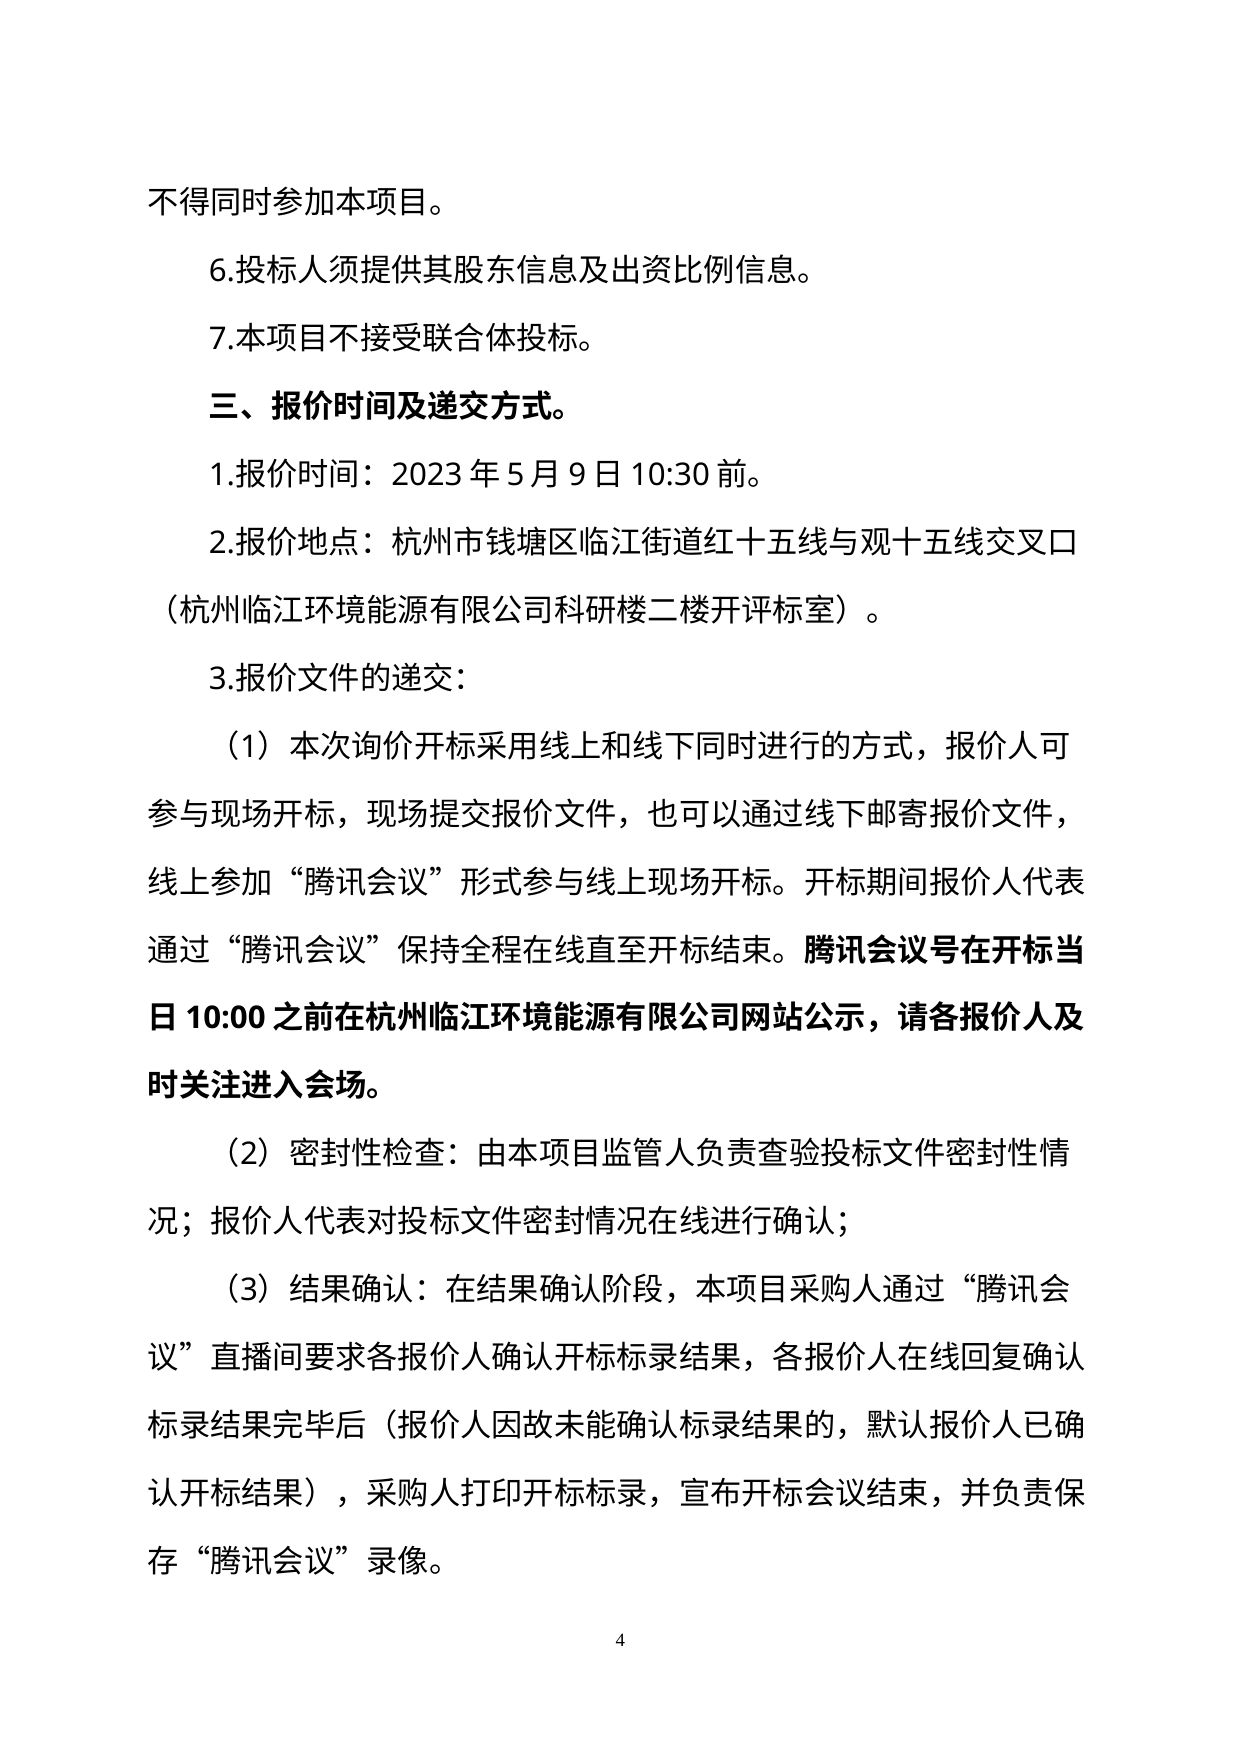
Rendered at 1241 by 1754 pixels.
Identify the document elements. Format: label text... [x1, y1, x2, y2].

text 2.报价地点：杭州市钱塘区临江街道红十五线与观十五线交叉口（杭州临江环境能源有限公司科研楼二楼开评标室）。 [148, 517, 1093, 630]
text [148, 177, 1093, 222]
text 三、报价时间及递交方式。 [148, 381, 1093, 426]
text 7.本项目不接受联合体投标。 [148, 313, 1093, 358]
text （1）本次询价开标采用线上和线下同时进行的方式，报价人可参与现场开标，现场提交报价文件，也可以通过线下邮寄报价文件，线上参加“腾讯会议”形式参与线上现场开标。开标期间报价人代表通过“腾讯会议”保持全程在线直至开标结束。腾讯会议号在开标当日10:00之前在杭州临江环境能源有限公司网站公示，请各报价人及时关注进入会场。 [148, 721, 1093, 1106]
text 1.报价时间：2023年5月9日10:30前。 [148, 449, 1093, 494]
text （3）结果确认：在结果确认阶段，本项目采购人通过“腾讯会议”直播间要求各报价人确认开标标录结果，各报价人在线回复确认标录结果完毕后（报价人因故未能确认标录结果的，默认报价人已确认开标结果），采购人打印开标标录，宣布开标会议结束，并负责保存“腾讯会议”录像。 [148, 1264, 1093, 1581]
text （2）密封性检查：由本项目监管人负责查验投标文件密封性情况；报价人代表对投标文件密封情况在线进行确认； [148, 1128, 1093, 1242]
text 6.投标人须提供其股东信息及出资比例信息。 [148, 245, 1093, 290]
text 3.报价文件的递交： [148, 653, 1093, 698]
